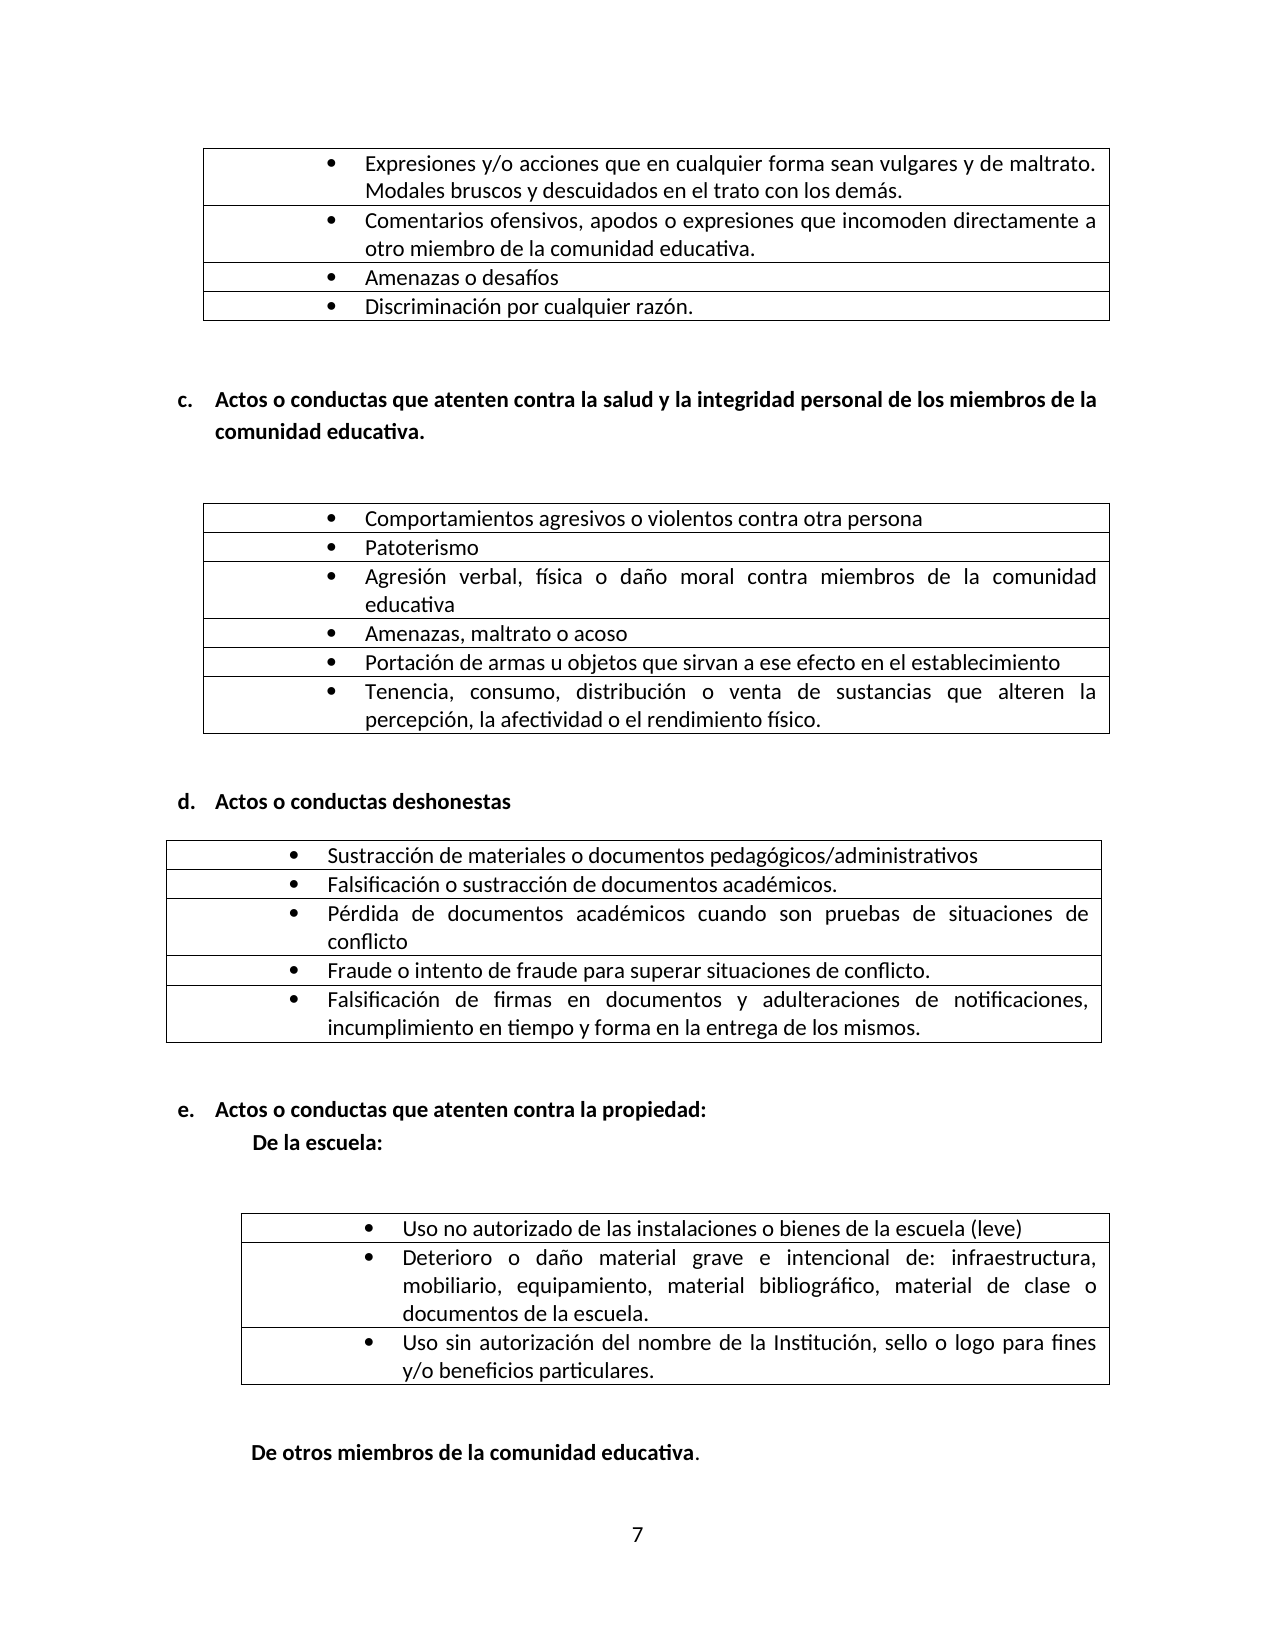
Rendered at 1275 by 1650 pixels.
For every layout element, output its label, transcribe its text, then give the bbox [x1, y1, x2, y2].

list Actos o conductas que atenten contra la propiedad: [177, 1096, 1098, 1124]
table_cell Amenazas o desafíos [204, 263, 1109, 291]
table_cell Amenazas, maltrato o acoso [204, 619, 1109, 647]
table_cell Deterioro o daño material grave e intencional de: infraestructura, mobiliario, equipamiento, material bibliográfico, material de clase o documentos de la escuela. [242, 1243, 1109, 1327]
list Actos o conductas que atenten contra la salud y la integridad personal de los miembros de la comunidad educativa. [177, 385, 1098, 446]
table_cell Fraude o intento de fraude para superar situaciones de conflicto. [167, 956, 1101, 984]
list Actos o conductas deshonestas [177, 787, 1098, 815]
table_cell Falsificación o sustracción de documentos académicos. [167, 870, 1101, 898]
table_cell Falsificación de firmas en documentos y adulteraciones de notificaciones, incumplimiento en tiempo y forma en la entrega de los mismos. [167, 986, 1101, 1042]
table_cell Pérdida de documentos académicos cuando son pruebas de situaciones de conflicto [167, 899, 1101, 955]
table_cell Agresión verbal, física o daño moral contra miembros de la comunidad educativa [204, 562, 1109, 618]
table_cell Uso sin autorización del nombre de la Institución, sello o logo para fines y/o beneficios particulares. [242, 1328, 1109, 1384]
table_cell Expresiones y/o acciones que en cualquier forma sean vulgares y de maltrato. Modales bruscos y descuidados en el trato con los demás. [204, 149, 1109, 205]
table_header Sustracción de materiales o documentos pedagógicos/administrativos [167, 841, 1101, 869]
list De la escuela: [252, 1128, 1098, 1156]
table_cell Portación de armas u objetos que sirvan a ese efecto en el establecimiento [204, 648, 1109, 676]
table_header Comportamientos agresivos o violentos contra otra persona [204, 504, 1109, 532]
table_cell Comentarios ofensivos, apodos o expresiones que incomoden directamente a otro miembro de la comunidad educativa. [204, 206, 1109, 262]
table_cell Patoterismo [204, 533, 1109, 561]
text De otros miembros de la comunidad educativa. [251, 1438, 1098, 1466]
table_header Uso no autorizado de las instalaciones o bienes de la escuela (leve) [242, 1214, 1109, 1242]
table_cell Discriminación por cualquier razón. [204, 292, 1109, 320]
table_cell Tenencia, consumo, distribución o venta de sustancias que alteren la percepción, la afectividad o el rendimiento físico. [204, 677, 1109, 733]
